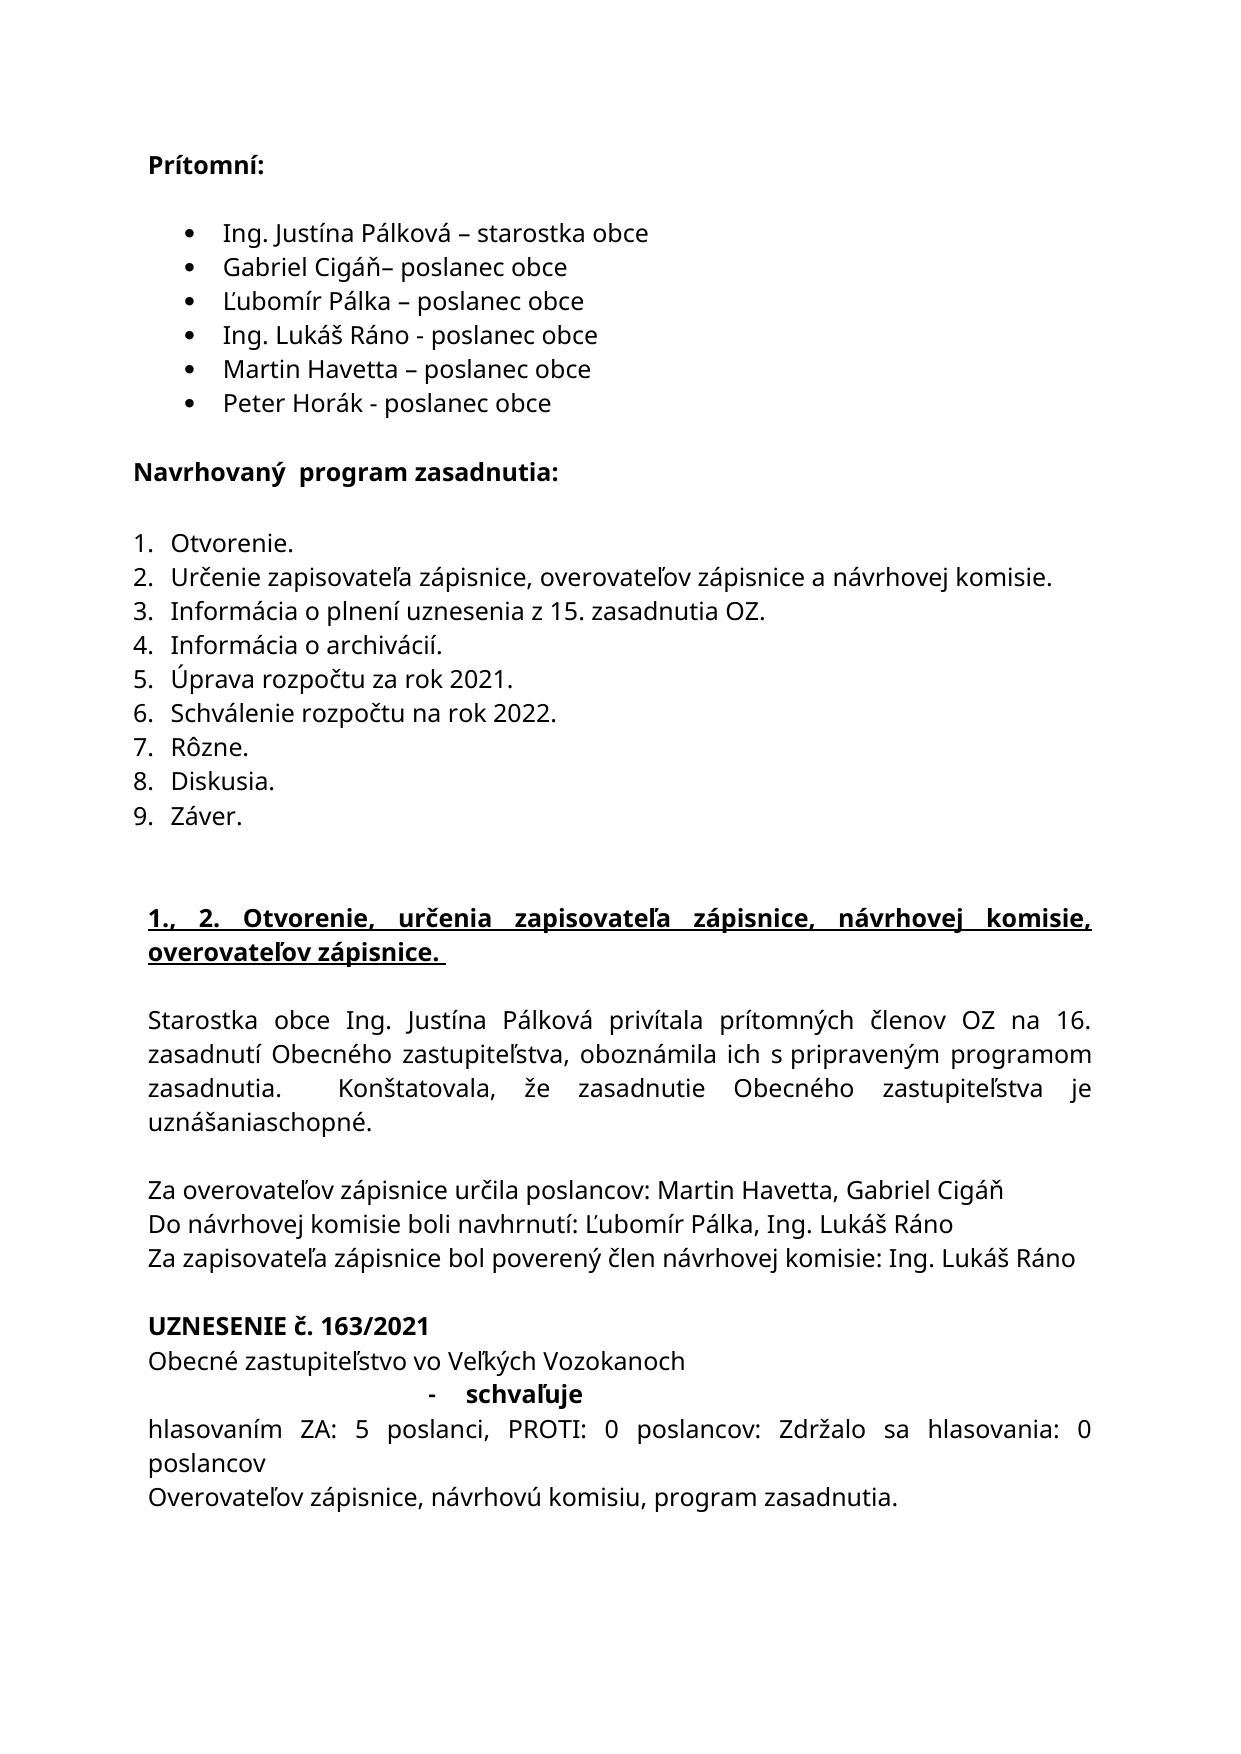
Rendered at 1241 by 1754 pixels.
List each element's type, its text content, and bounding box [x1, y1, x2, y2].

list Záver. [133, 798, 1093, 832]
text Za zapisovateľa zápisnice bol poverený člen návrhovej komisie: Ing. Lukáš Ráno [148, 1241, 1093, 1275]
list Diskusia. [133, 764, 1093, 798]
text Navrhovaný program zasadnutia: [133, 454, 1093, 488]
list Peter Horák - poslanec obce [185, 386, 1093, 420]
text hlasovaním ZA: 5 poslanci, PROTI: 0 poslancov: Zdržalo sa hlasovania: 0 poslancov [148, 1411, 1093, 1479]
list Ľubomír Pálka – poslanec obce [185, 284, 1093, 318]
list Martin Havetta – poslanec obce [185, 352, 1093, 386]
list Rôzne. [133, 730, 1093, 764]
list schvaľuje [428, 1377, 1093, 1411]
list Schválenie rozpočtu na rok 2022. [133, 696, 1093, 730]
text Obecné zastupiteľstvo vo Veľkých Vozokanoch [148, 1343, 1093, 1377]
text Do návrhovej komisie boli navhrnutí: Ľubomír Pálka, Ing. Lukáš Ráno [148, 1207, 1093, 1241]
text 1., 2. Otvorenie, určenia zapisovateľa zápisnice, návrhovej komisie, overovateľov zápisnice. [148, 900, 1093, 968]
list Určenie zapisovateľa zápisnice, overovateľov zápisnice a návrhovej komisie. [133, 560, 1093, 594]
text Starostka obce Ing. Justína Pálková privítala prítomných členov OZ na 16. zasadnutí Obecného zastupiteľstva, oboznámila ich s pripraveným programom zasadnutia. Konštatovala, že zasadnutie Obecného zastupiteľstva je uznášaniaschopné. [148, 1002, 1093, 1139]
list Ing. Justína Pálková – starostka obce [185, 216, 1093, 250]
text Prítomní: [148, 148, 1093, 182]
list Gabriel Cigáň– poslanec obce [185, 250, 1093, 284]
text Overovateľov zápisnice, návrhovú komisiu, program zasadnutia. [148, 1479, 1093, 1513]
text UZNESENIE č. 163/2021 [148, 1309, 1093, 1343]
text Za overovateľov zápisnice určila poslancov: Martin Havetta, Gabriel Cigáň [148, 1173, 1093, 1207]
list Informácia o archivácií. [133, 628, 1093, 662]
list Úprava rozpočtu za rok 2021. [133, 662, 1093, 696]
list Ing. Lukáš Ráno - poslanec obce [185, 318, 1093, 352]
list Informácia o plnení uznesenia z 15. zasadnutia OZ. [133, 594, 1093, 628]
list Otvorenie. [133, 526, 1093, 560]
